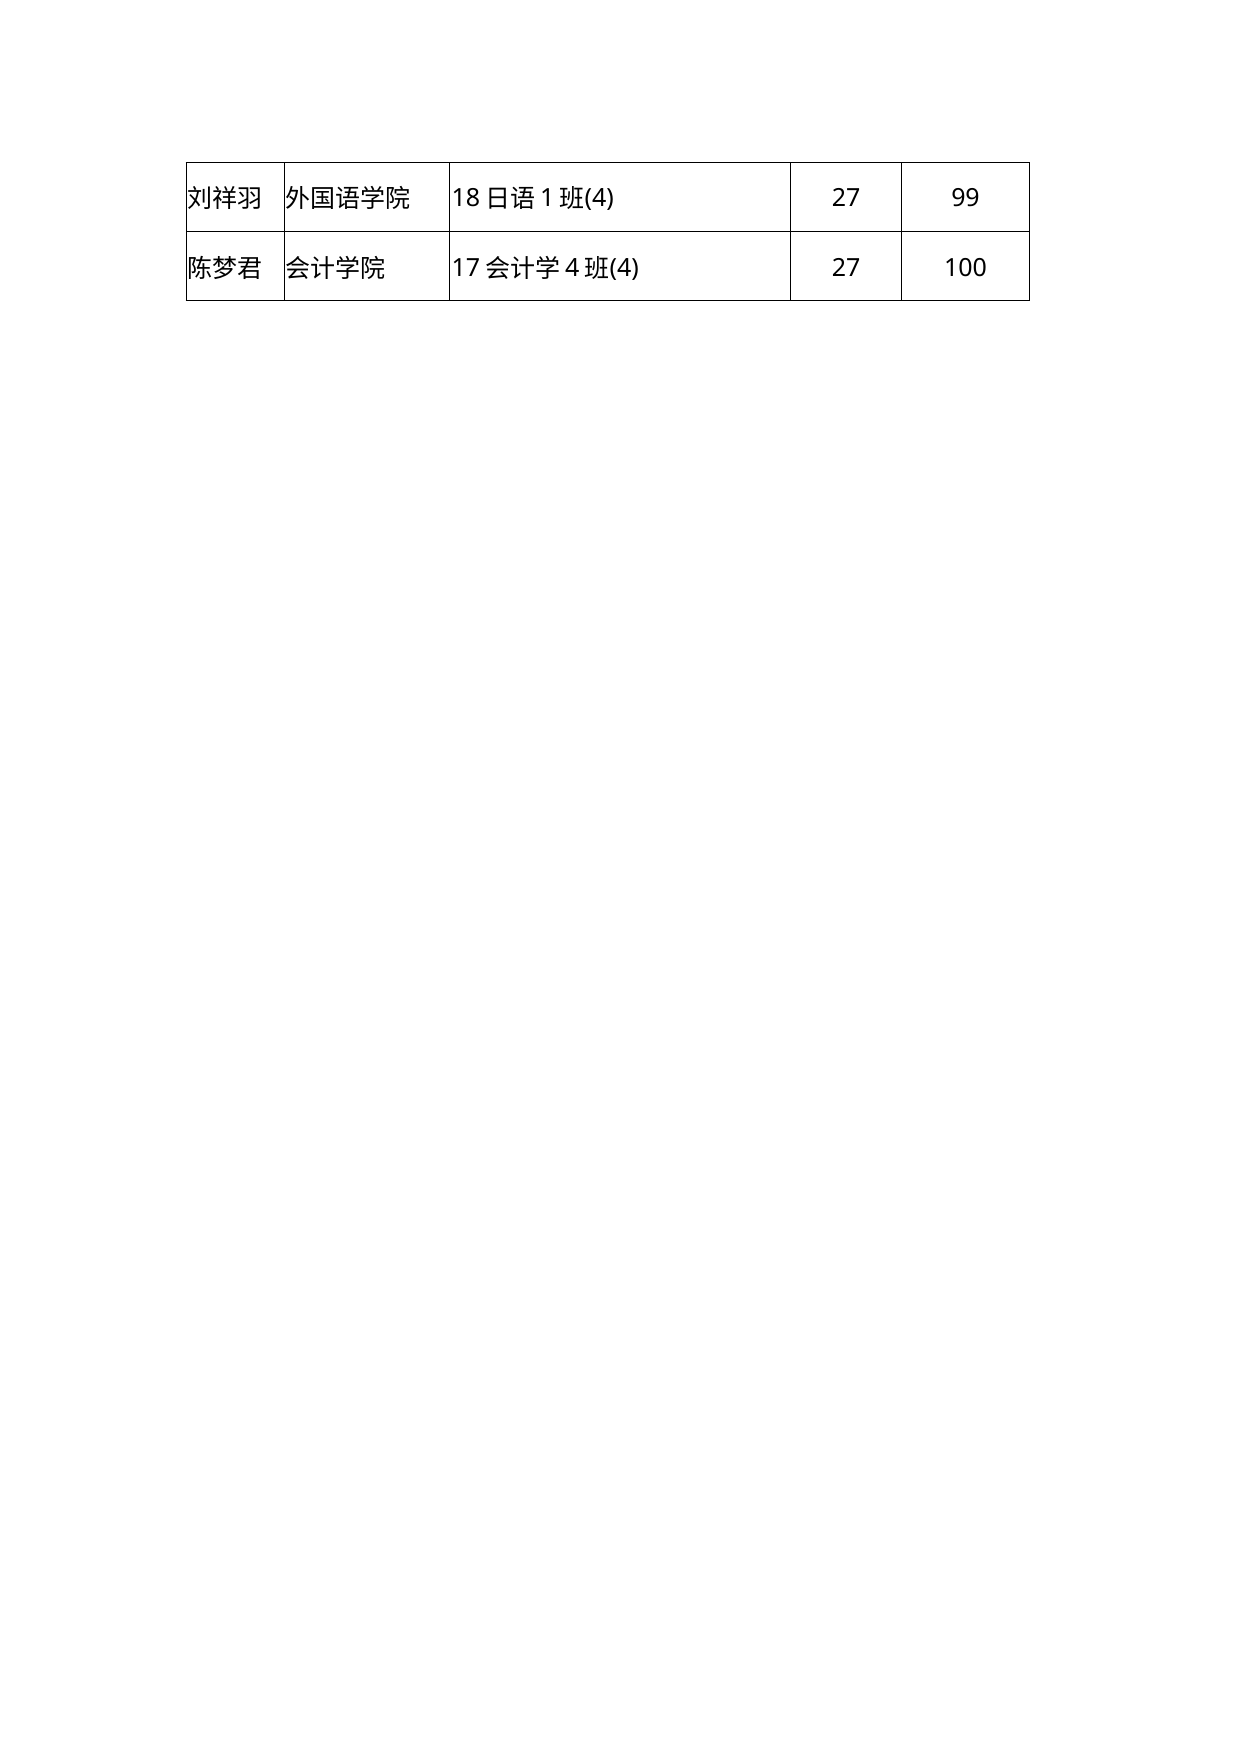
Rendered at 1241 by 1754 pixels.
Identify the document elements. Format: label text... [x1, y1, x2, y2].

table_cell 27 [791, 163, 901, 231]
table_cell 外国语学院 [285, 163, 449, 231]
table_cell 会计学院 [285, 232, 449, 300]
table_cell 27 [791, 232, 901, 300]
table_cell 18日语1班(4) [450, 163, 790, 231]
table_cell 刘祥羽 [187, 163, 284, 231]
table_cell 100 [902, 232, 1029, 300]
table_cell 陈梦君 [187, 232, 284, 300]
table_cell 17会计学4班(4) [450, 232, 790, 300]
table_cell 99 [902, 163, 1029, 231]
